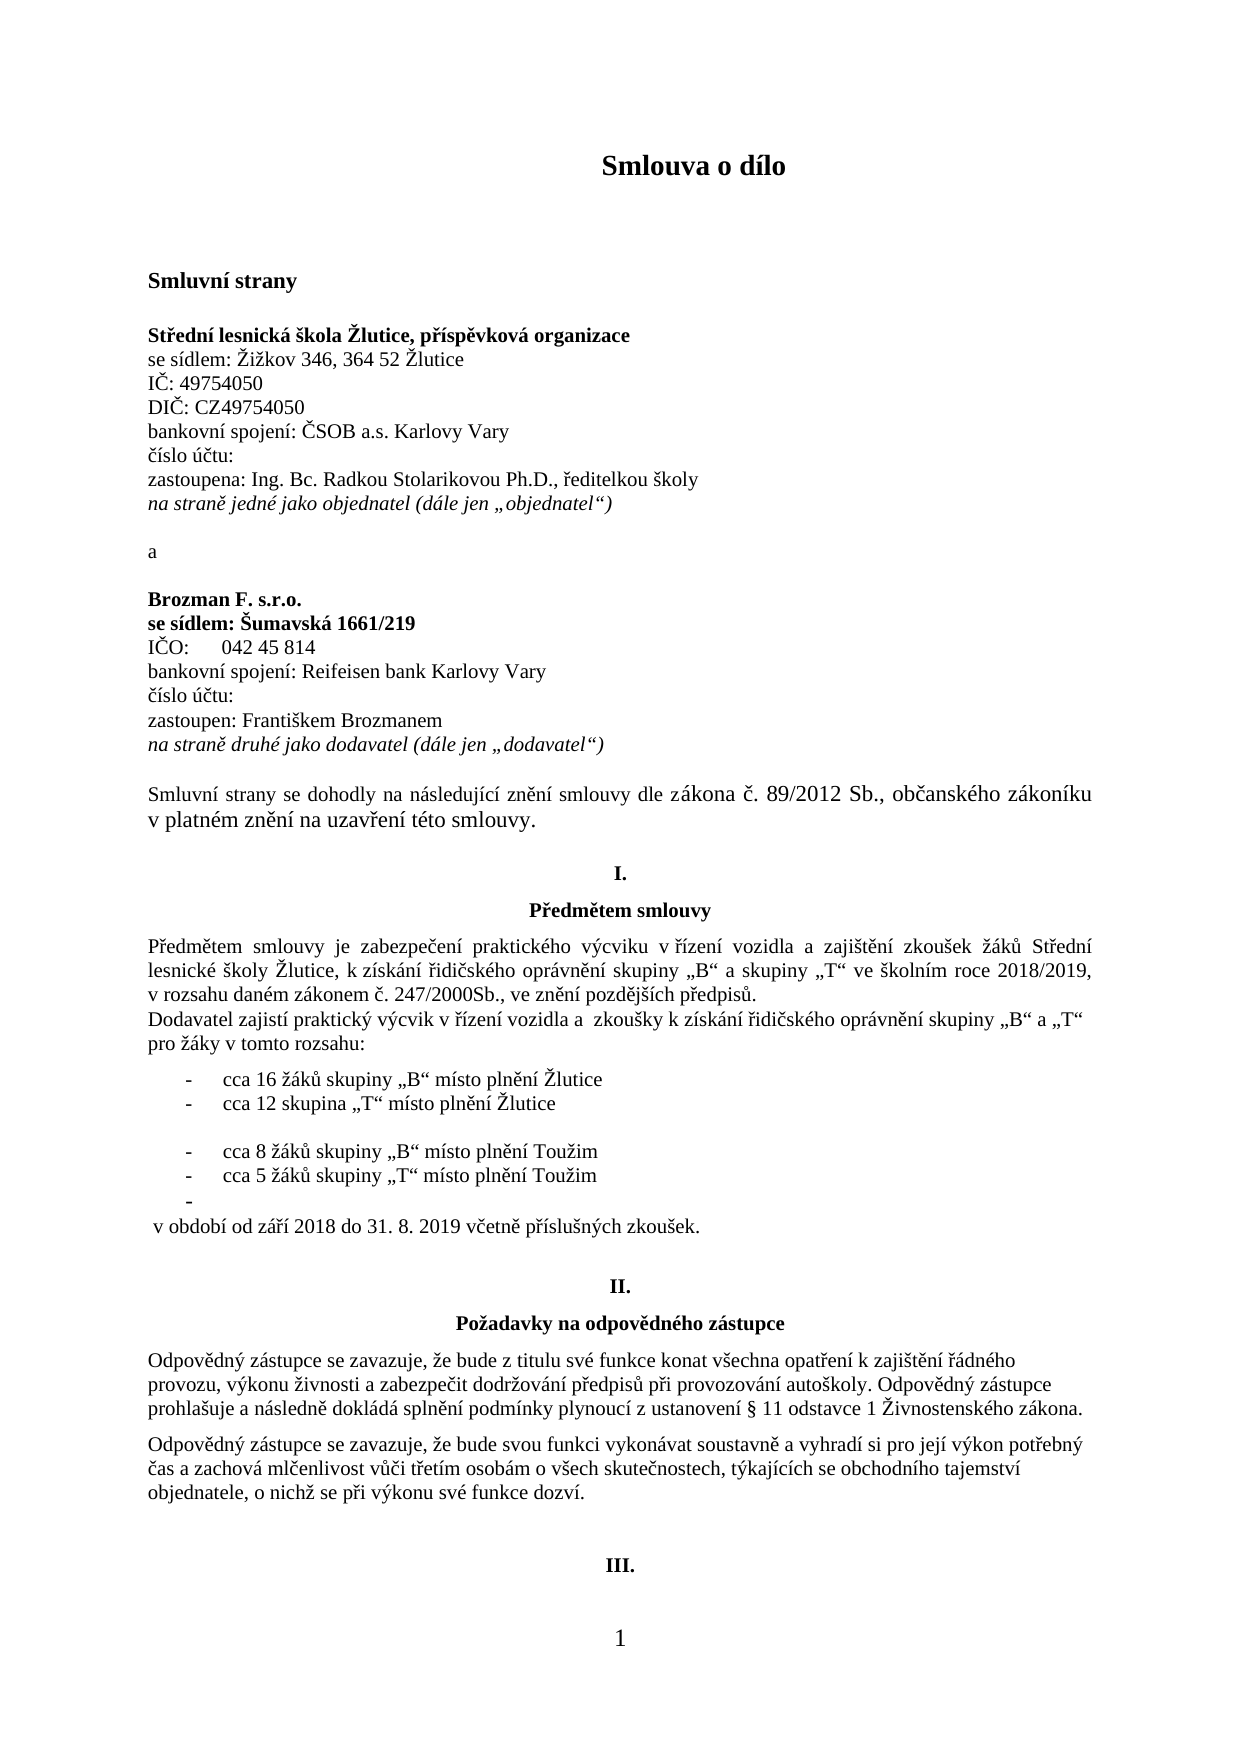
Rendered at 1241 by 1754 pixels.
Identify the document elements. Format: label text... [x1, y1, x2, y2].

text III. [148, 1553, 1093, 1577]
text v období od září 2018 do 31. 8. 2019 včetně příslušných zkoušek. [148, 1214, 1093, 1238]
text Smluvní strany se dohodly na následující znění smlouvy dle zákona č. 89/2012 Sb., občanského zákoníku v platném znění na uzavření této smlouvy. [148, 780, 1093, 832]
text a [148, 539, 1093, 563]
text IČ: 49754050 [148, 371, 1093, 395]
text Smluvní strany [148, 267, 1093, 294]
text Odpovědný zástupce se zavazuje, že bude z titulu své funkce konat všechna opatření k zajištění řádného provozu, výkonu živnosti a zabezpečit dodržování předpisů při provozování autoškoly. Odpovědný zástupce prohlašuje a následně dokládá splnění podmínky plynoucí z ustanovení § 11 odstavce 1 Živnostenského zákona. [148, 1347, 1093, 1420]
text se sídlem: Šumavská 1661/219 [148, 611, 1093, 635]
text bankovní spojení: Reifeisen bank Karlovy Vary [148, 659, 1093, 683]
text číslo účtu: [148, 683, 1093, 707]
text na straně druhé jako dodavatel (dále jen „dodavatel“) [148, 732, 1093, 756]
text Požadavky na odpovědného zástupce [148, 1311, 1093, 1335]
list cca 12 skupina „T“ místo plnění Žlutice [185, 1091, 1093, 1115]
text DIČ: CZ49754050 [148, 395, 1093, 419]
text I. [148, 861, 1093, 885]
text Odpovědný zástupce se zavazuje, že bude svou funkci vykonávat soustavně a vyhradí si pro její výkon potřebný čas a zachová mlčenlivost vůči třetím osobám o všech skutečnostech, týkajících se obchodního tajemství objednatele, o nichž se při výkonu své funkce dozví. [148, 1432, 1093, 1504]
list cca 16 žáků skupiny „B“ místo plnění Žlutice [185, 1067, 1093, 1091]
text bankovní spojení: ČSOB a.s. Karlovy Vary [148, 419, 1093, 443]
list cca 8 žáků skupiny „B“ místo plnění Toužim [185, 1139, 1093, 1163]
text Brozman F. s.r.o. [148, 587, 1093, 611]
text zastoupen: Františkem Brozmanem [148, 707, 1093, 732]
text Dodavatel zajistí praktický výcvik v řízení vozidla a zkoušky k získání řidičského oprávnění skupiny „B“ a „T“ pro žáky v tomto rozsahu: [148, 1006, 1093, 1054]
text IČO: 042 45 814 [148, 635, 1093, 659]
text II. [148, 1274, 1093, 1298]
text na straně jedné jako objednatel (dále jen „objednatel“) [148, 491, 1093, 515]
text se sídlem: Žižkov 346, 364 52 Žlutice [148, 347, 1093, 371]
text Smlouva o dílo [221, 148, 1093, 181]
text číslo účtu: [148, 443, 1093, 467]
list cca 5 žáků skupiny „T“ místo plnění Toužim [185, 1163, 1093, 1187]
text Předmětem smlouvy je zabezpečení praktického výcviku v řízení vozidla a zajištění zkoušek žáků Střední lesnické školy Žlutice, k získání řidičského oprávnění skupiny „B“ a skupiny „T“ ve školním roce 2018/2019, v rozsahu daném zákonem č. 247/2000Sb., ve znění pozdějších předpisů. [148, 934, 1093, 1006]
text Předmětem smlouvy [148, 898, 1093, 922]
text zastoupena: Ing. Bc. Radkou Stolarikovou Ph.D., ředitelkou školy [148, 467, 1093, 491]
subtitle Střední lesnická škola Žlutice, příspěvková organizace [148, 322, 1093, 347]
